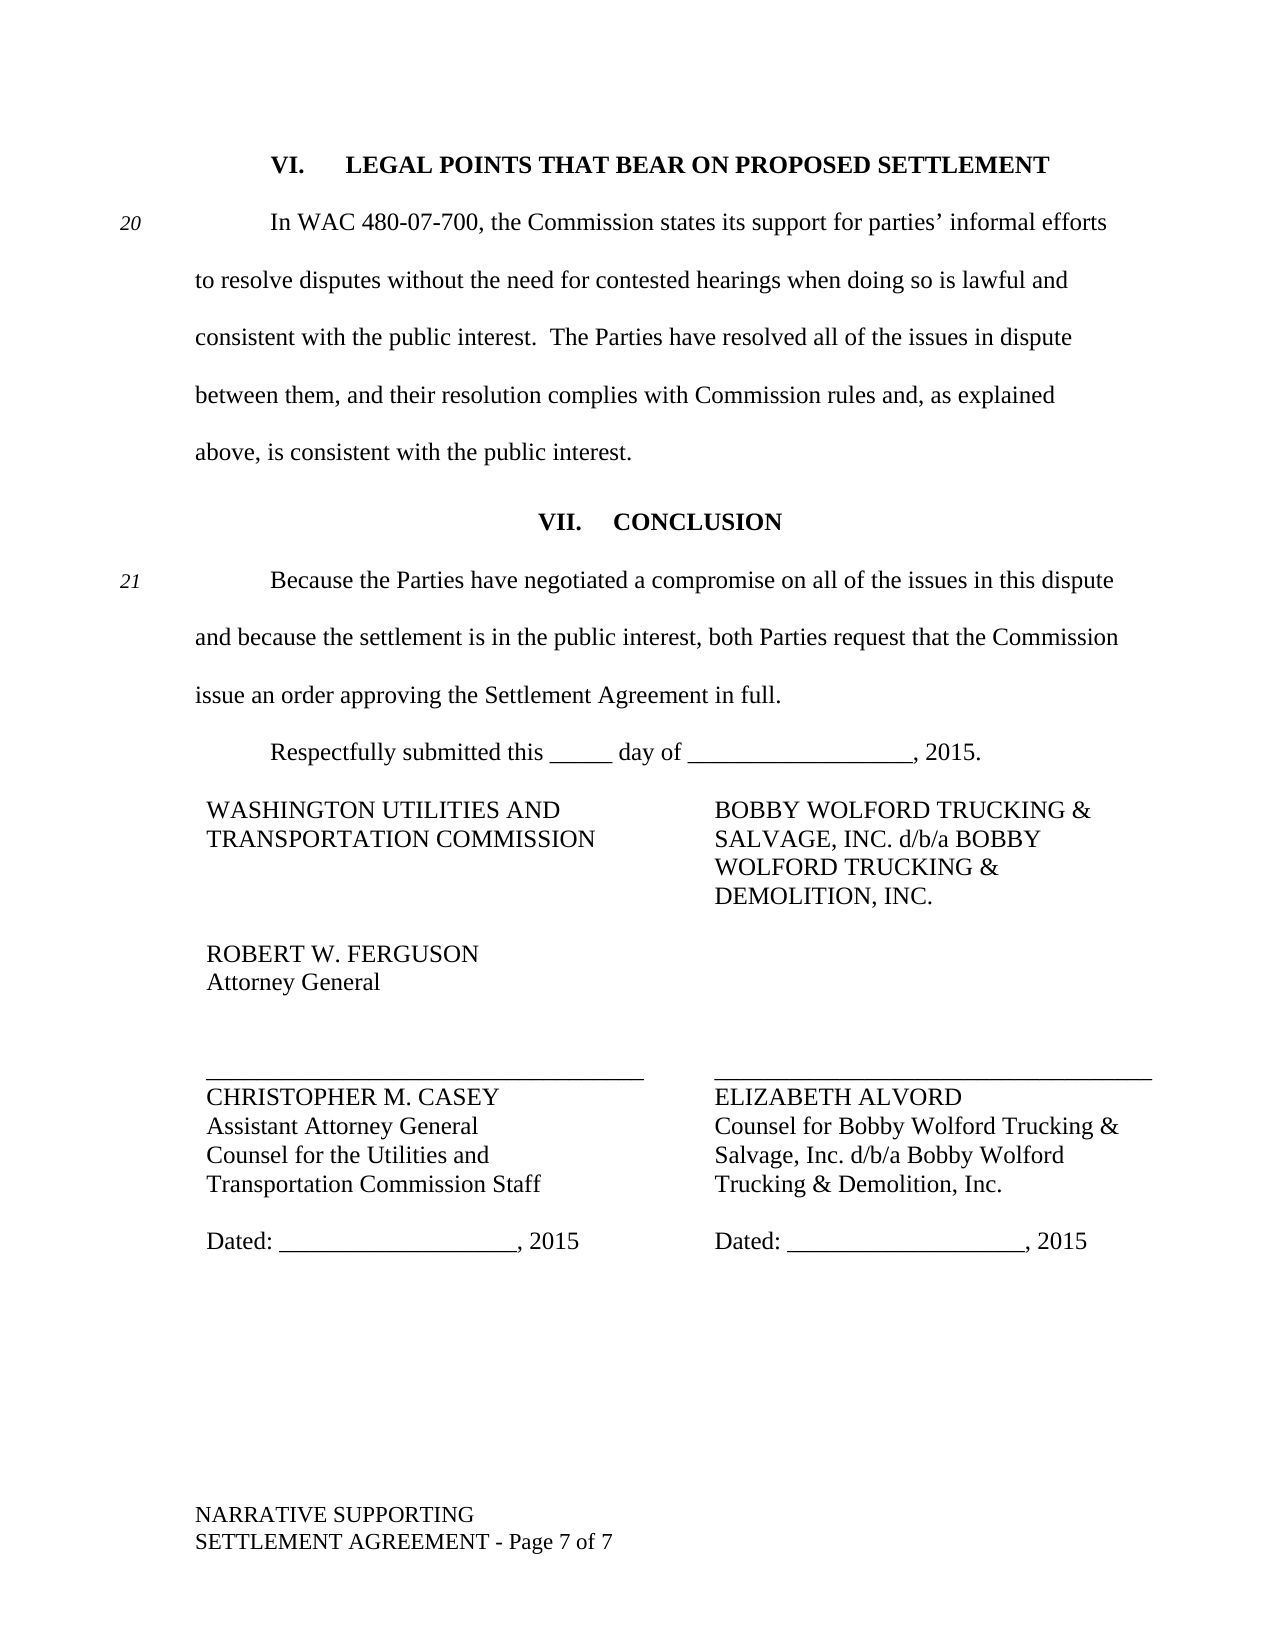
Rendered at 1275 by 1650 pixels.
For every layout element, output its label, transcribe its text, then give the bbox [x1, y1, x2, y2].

text VII. CONCLUSION [195, 507, 1125, 536]
list Because the Parties have negotiated a compromise on all of the issues in this dispute and because the settlement is in the public interest, both Parties request that the Commission issue an order approving the Settlement Agreement in full. [120, 565, 1125, 709]
table_cell ROBERT W. FERGUSON Attorney General ___________________________________ CHRISTOPHER M. CASEY Assistant Attorney General Counsel for the Utilities and Transportation Commission Staff Dated: ___________________, 2015 [195, 939, 703, 1341]
table_header BOBBY WOLFORD TRUCKING & SALVAGE, INC. d/b/a BOBBY WOLFORD TRUCKING & DEMOLITION, INC. [703, 795, 1172, 939]
subtitle VI. LEGAL POINTS THAT BEAR ON PROPOSED SETTLEMENT [195, 150, 1125, 179]
table_cell ___________________________________ ELIZABETH ALVORD Counsel for Bobby Wolford Trucking & Salvage, Inc. d/b/a Bobby Wolford Trucking & Demolition, Inc. Dated: ___________________, 2015 [703, 939, 1172, 1341]
list In WAC 480-07-700, the Commission states its support for parties’ informal efforts to resolve disputes without the need for contested hearings when doing so is lawful and consistent with the public interest. The Parties have resolved all of the issues in dispute between them, and their resolution complies with Commission rules and, as explained above, is consistent with the public interest. [120, 207, 1125, 466]
table_header WASHINGTON UTILITIES AND TRANSPORTATION COMMISSION [195, 795, 703, 939]
text Respectfully submitted this _____ day of __________________, 2015. [195, 737, 1125, 766]
